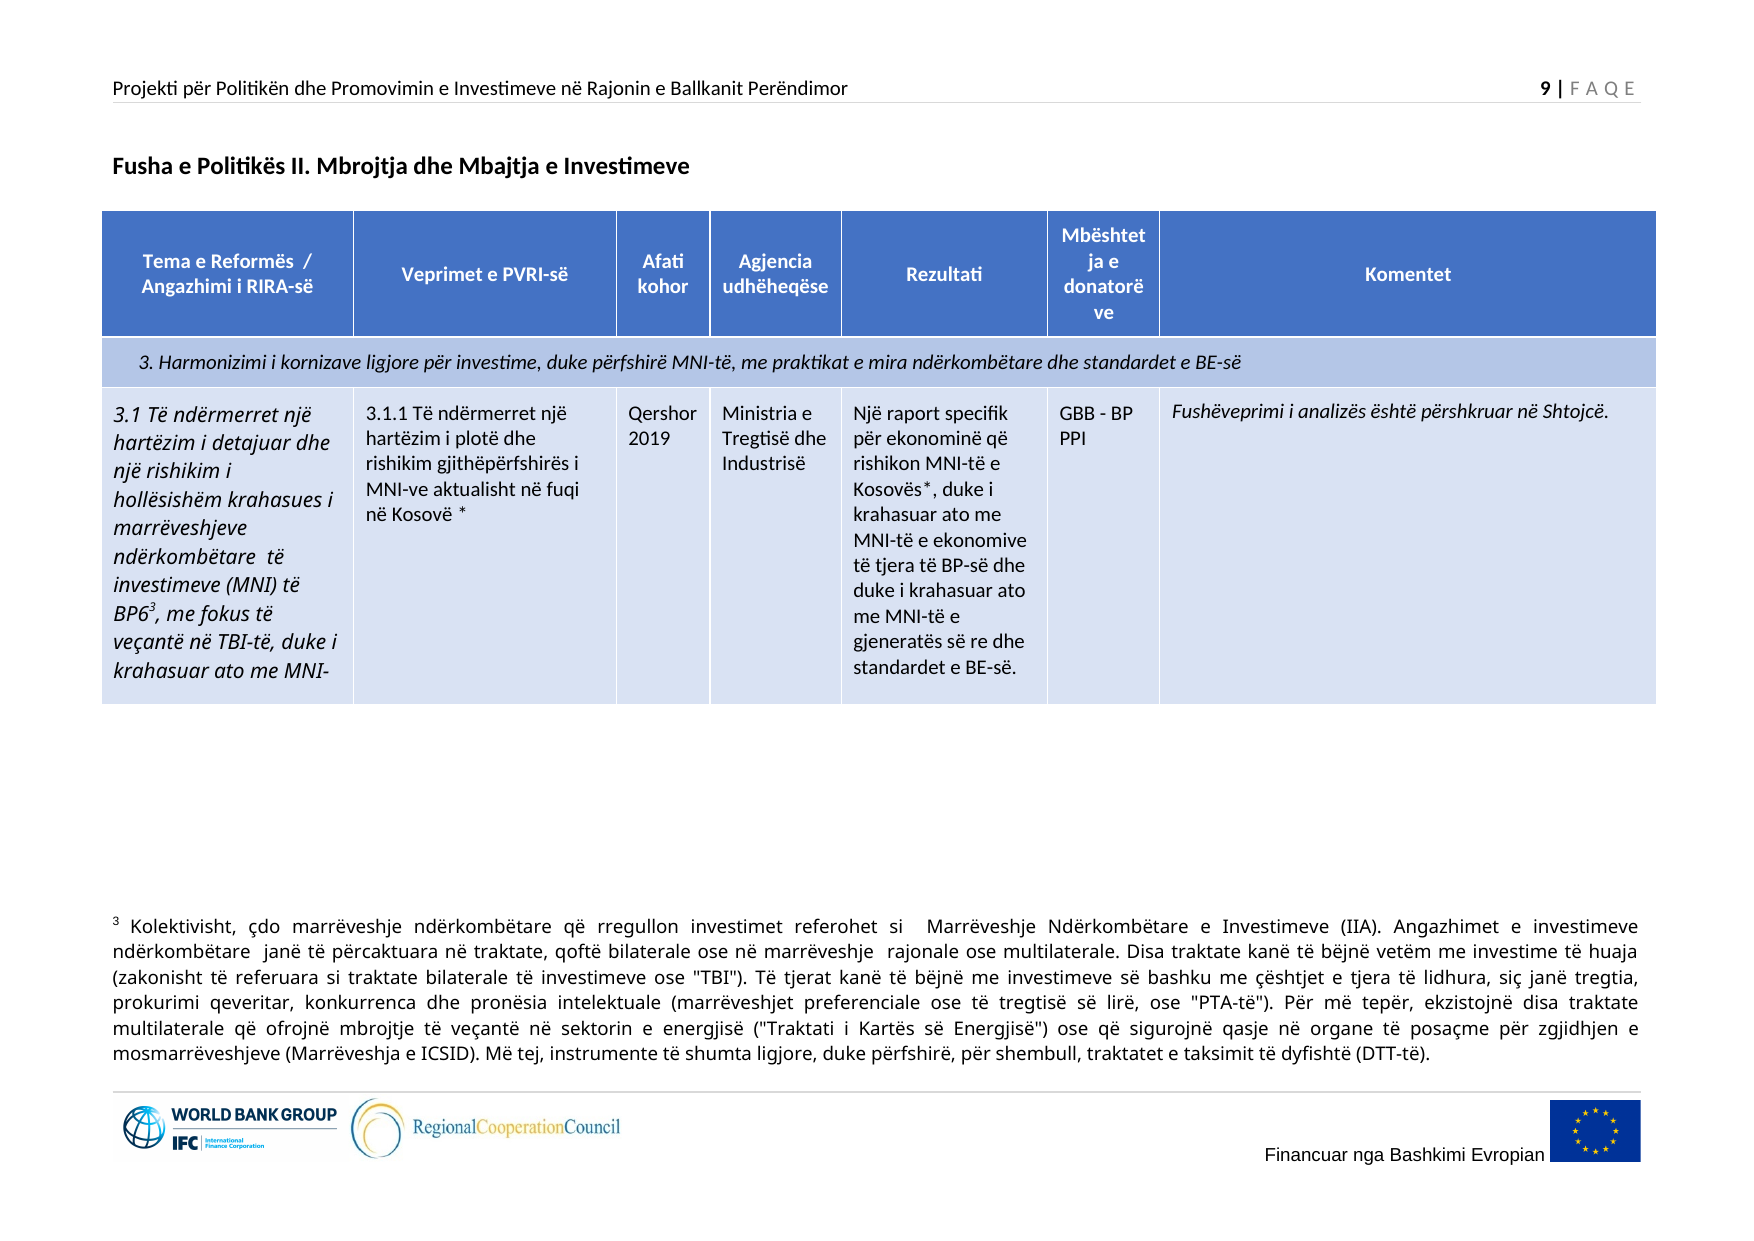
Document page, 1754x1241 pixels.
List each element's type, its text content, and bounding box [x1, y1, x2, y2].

table_cell 3. Harmonizimi i kornizave ligjore për investime, duke përfshirë MNI-të, me praktikat e mira ndërkombëtare dhe standardet e BE-së [102, 338, 1656, 387]
table_cell 3.1 Të ndërmerret një hartëzim i detajuar dhe një rishikim i hollësishëm krahasues i marrëveshjeve ndërkombëtare të investimeve (MNI) të BP6, me fokus të veçantë në TBI-të, duke i krahasuar ato me MNI-të e gjeneratës së re, për të rritur përafrimin me standardet e orientuara drejt reformave të MNI të gjeneratës së re / standardet e BE . [102, 388, 353, 704]
table_cell 3.1.1 Të ndërmerret një hartëzim i plotë dhe rishikim gjithëpërfshirës i MNI-ve aktualisht në fuqi në Kosovë * [354, 388, 616, 704]
table_cell Ministria e Tregtisë dhe Industrisë [711, 388, 841, 704]
table_header Komentet [1160, 211, 1656, 336]
table_header Afati kohor [617, 211, 709, 336]
text Fusha e Politikës II. Mbrojtja dhe Mbajtja e Investimeve [112, 150, 1641, 181]
table_cell Qershor 2019 [617, 388, 709, 704]
table_header Agjencia udhëheqëse [711, 211, 841, 336]
table_header Tema e Reformës / Angazhimi i RIRA-së [102, 211, 353, 336]
table_cell Një raport specifik për ekonominë që rishikon MNI-të e Kosovës*, duke i krahasuar ato me MNI-të e ekonomive të tjera të BP-së dhe duke i krahasuar ato me MNI-të e gjeneratës së re dhe standardet e BE-së. [842, 388, 1047, 704]
table_cell Fushëveprimi i analizës është përshkruar në Shtojcë. [1160, 388, 1656, 704]
picture [1550, 1100, 1641, 1162]
table_header Veprimet e PVRI-së [354, 211, 616, 336]
table_header Mbështetja e donatorëve [1048, 211, 1159, 336]
table_cell GBB - BP PPI [1048, 388, 1159, 704]
picture [112, 1094, 622, 1162]
table_header Rezultati [842, 211, 1047, 336]
